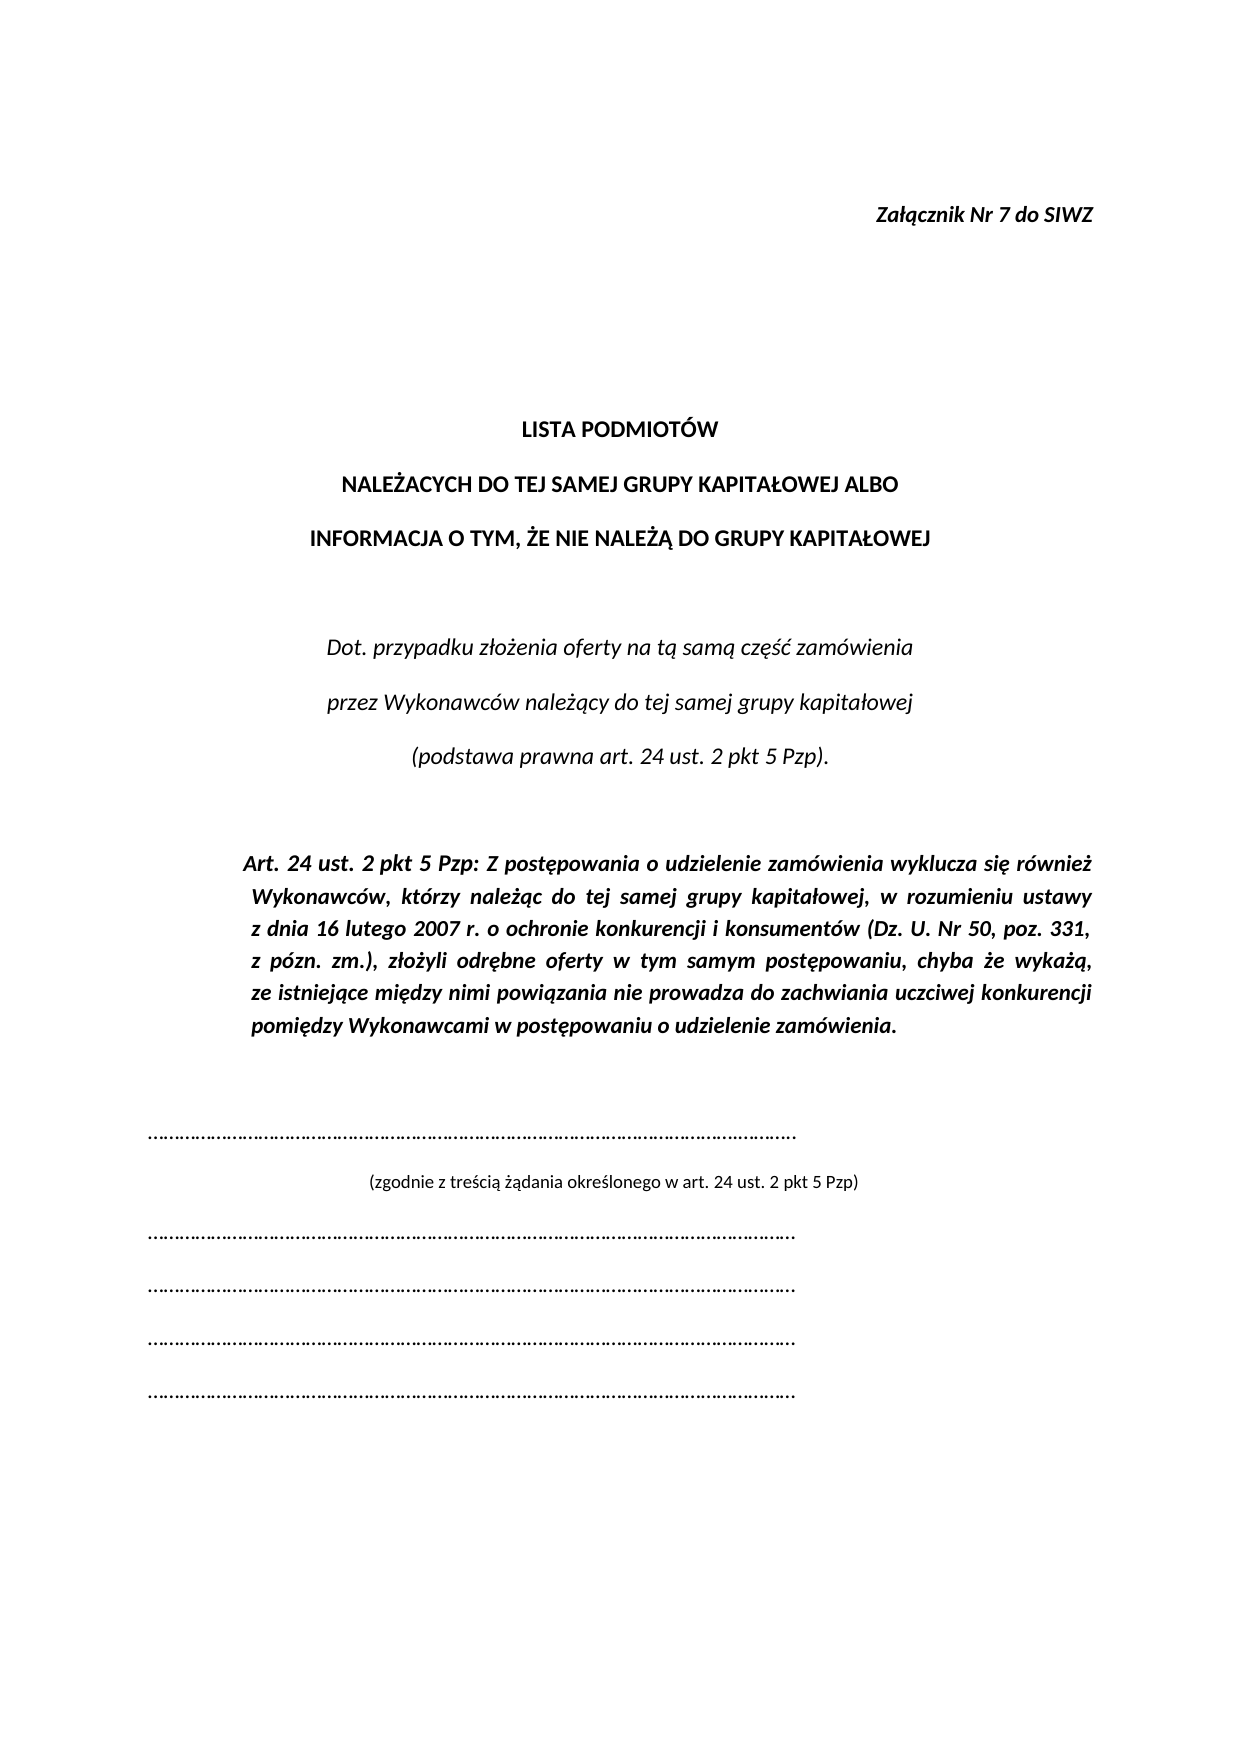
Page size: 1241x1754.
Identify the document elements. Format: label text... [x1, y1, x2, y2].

text …………………………………………………………………………………………………………… [148, 1323, 1093, 1351]
text NALEŻACYCH DO TEJ SAMEJ GRUPY KAPITAŁOWEJ ALBO [148, 469, 1093, 498]
text Załącznik Nr 7 do SIWZ [148, 201, 1093, 229]
text (zgodnie z treścią żądania określonego w art. 24 ust. 2 pkt 5 Pzp) [295, 1170, 1093, 1193]
text …………………………………………………………………………………………………………… [148, 1270, 1093, 1298]
text INFORMACJA O TYM, ŻE NIE NALEŻĄ DO GRUPY KAPITAŁOWEJ [148, 523, 1093, 552]
text (podstawa prawna art. 24 ust. 2 pkt 5 Pzp). [148, 741, 1093, 770]
text LISTA PODMIOTÓW [148, 414, 1093, 443]
text …………………………………………………………………………………………………………… [148, 1376, 1093, 1404]
text ………………………………………………………………………………………………….……….. [148, 1117, 1093, 1145]
text …………………………………………………………………………………………………………… [148, 1217, 1093, 1245]
text Dot. przypadku złożenia oferty na tą samą część zamówienia [148, 632, 1093, 661]
text Art. 24 ust. 2 pkt 5 Pzp: Z postępowania o udzielenie zamówienia wyklucza się również Wykonawców, którzy należąc do tej samej grupy kapitałowej, w rozumieniu ustawy z dnia 16 lutego 2007 r. o ochronie konkurencji i konsumentów (Dz. U. Nr 50, poz. 331, z pózn. zm.), złożyli odrębne oferty w tym samym postępowaniu, chyba że wykażą, ze istniejące między nimi powiązania nie prowadza do zachwiania uczciwej konkurencji pomiędzy Wykonawcami w postępowaniu o udzielenie zamówienia. [207, 848, 1093, 1039]
text przez Wykonawców należący do tej samej grupy kapitałowej [148, 687, 1093, 716]
